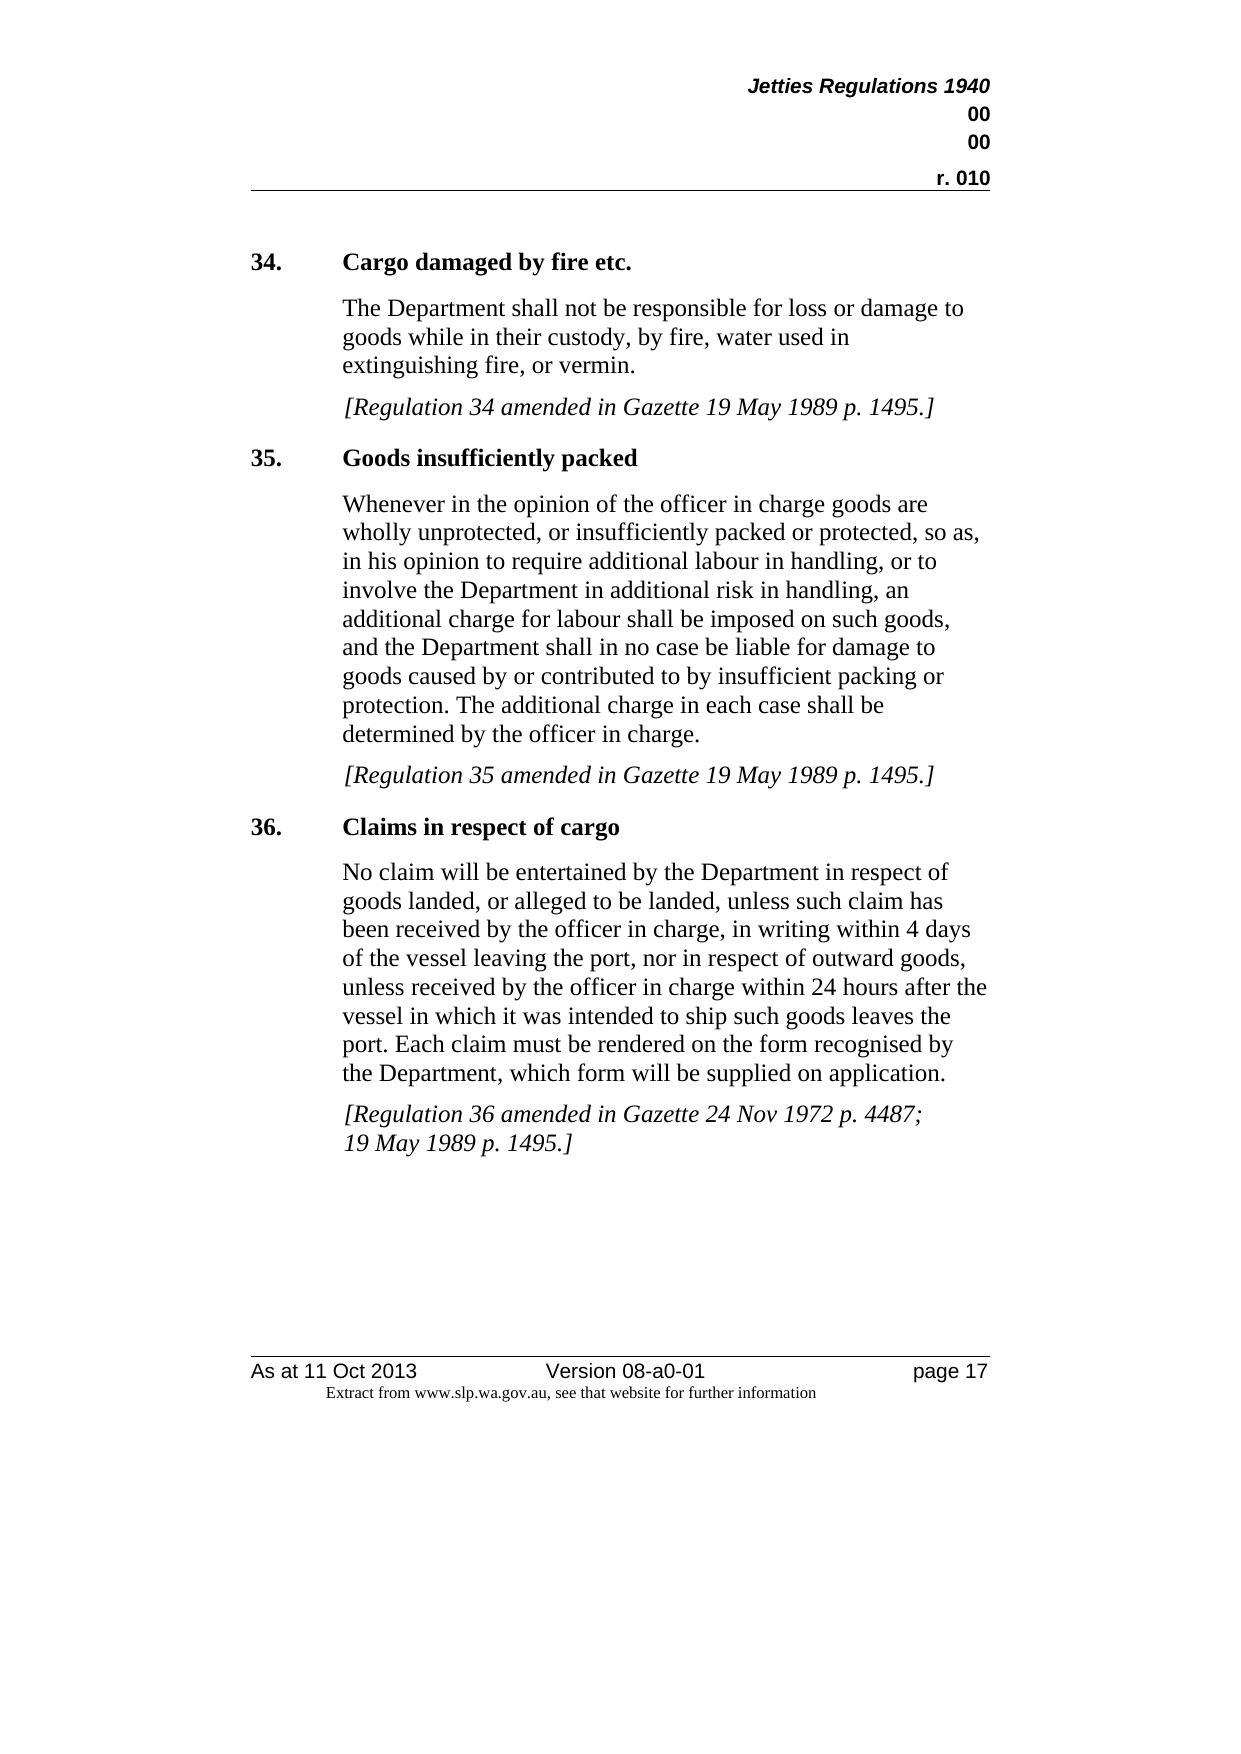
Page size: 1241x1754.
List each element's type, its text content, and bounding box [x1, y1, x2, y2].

text [Regulation 34 amended in Gazette 19 May 1989 p. 1495.] [251, 392, 990, 420]
subtitle 35. Goods insufficiently packed [251, 443, 990, 472]
text The Department shall not be responsible for loss or damage to goods while in their custody, by fire, water used in extinguishing fire, or vermin. [251, 293, 990, 379]
text [Regulation 35 amended in Gazette 19 May 1989 p. 1495.] [251, 760, 990, 789]
subtitle 34. Cargo damaged by fire etc. [251, 247, 990, 276]
text [Regulation 36 amended in Gazette 24 Nov 1972 p. 4487; 19 May 1989 p. 1495.] [251, 1099, 990, 1157]
text Whenever in the opinion of the officer in charge goods are wholly unprotected, or insufficiently packed or protected, so as, in his opinion to require additional labour in handling, or to involve the Department in additional risk in handling, an additional charge for labour shall be imposed on such goods, and the Department shall in no case be liable for damage to goods caused by or contributed to by insufficient packing or protection. The additional charge in each case shall be determined by the officer in charge. [251, 489, 990, 747]
text No claim will be entertained by the Department in respect of goods landed, or alleged to be landed, unless such claim has been received by the officer in charge, in writing within 4 days of the vessel leaving the port, nor in respect of outward goods, unless received by the officer in charge within 24 hours after the vessel in which it was intended to ship such goods leaves the port. Each claim must be rendered on the form recognised by the Department, which form will be supplied on application. [251, 857, 990, 1087]
subtitle 36. Claims in respect of cargo [251, 812, 990, 840]
